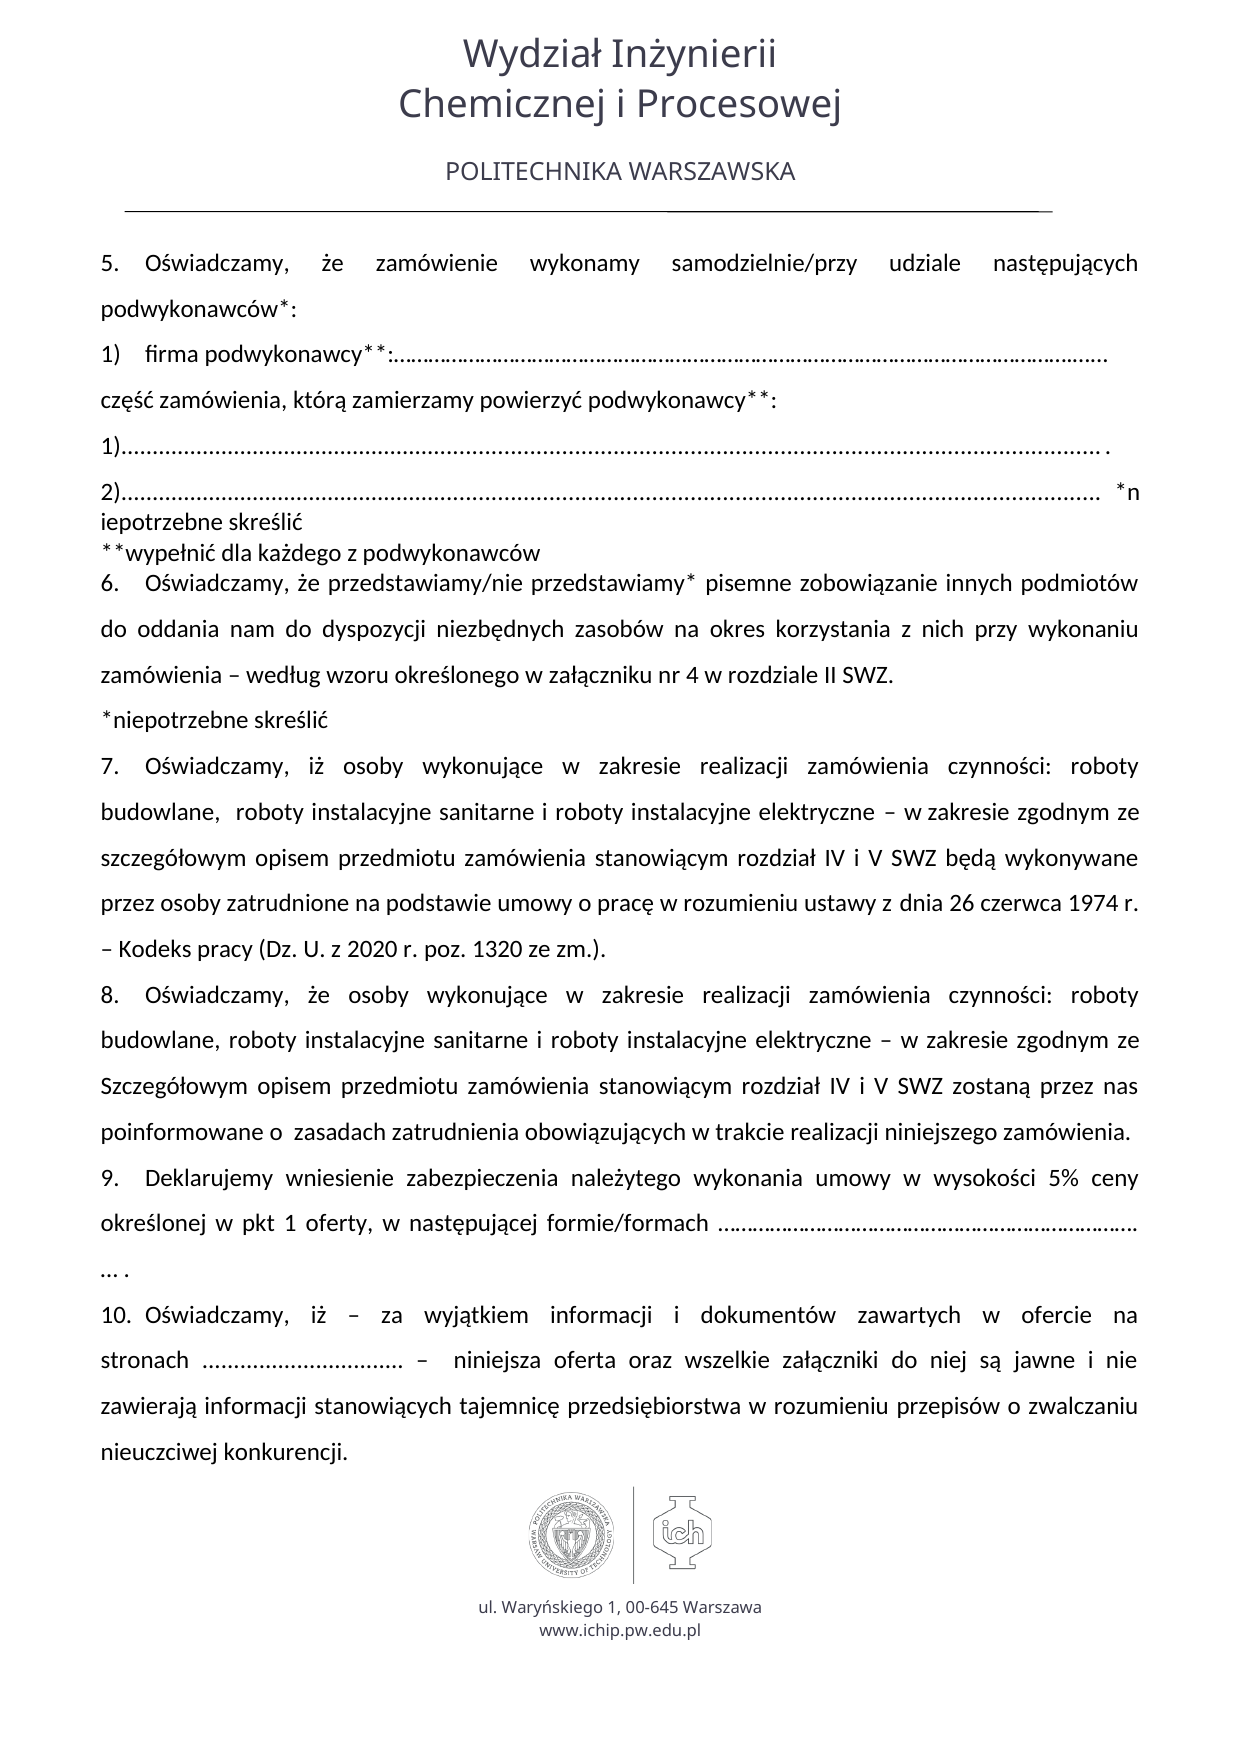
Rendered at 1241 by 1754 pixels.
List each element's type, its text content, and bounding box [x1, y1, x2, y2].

list Oświadczamy, iż osoby wykonujące w zakresie realizacji zamówienia czynności: roboty budowlane, roboty instalacyjne sanitarne i roboty instalacyjne elektryczne – w zakresie zgodnym ze szczegółowym opisem przedmiotu zamówienia stanowiącym rozdział IV i V SWZ będą wykonywane przez osoby zatrudnione na podstawie umowy o pracę w rozumieniu ustawy z dnia 26 czerwca 1974 r. – Kodeks pracy (Dz. U. z 2020 r. poz. 1320 ze zm.). [100, 750, 1140, 964]
list *niepotrzebne skreślić [100, 476, 1140, 537]
list Deklarujemy wniesienie zabezpieczenia należytego wykonania umowy w wysokości 5% ceny określonej w pkt 1 oferty, w następującej formie/formach ……………………………………………………………….… . [100, 1162, 1140, 1284]
list Oświadczamy, że przedstawiamy/nie przedstawiamy* pisemne zobowiązanie innych podmiotów do oddania nam do dyspozycji niezbędnych zasobów na okres korzystania z nich przy wykonaniu zamówienia – według wzoru określonego w załączniku nr 4 w rozdziale II SWZ. [100, 567, 1140, 689]
list Oświadczamy, że osoby wykonujące w zakresie realizacji zamówienia czynności: roboty budowlane, roboty instalacyjne sanitarne i roboty instalacyjne elektryczne – w zakresie zgodnym ze Szczegółowym opisem przedmiotu zamówienia stanowiącym rozdział IV i V SWZ zostaną przez nas poinformowane o zasadach zatrudnienia obowiązujących w trakcie realizacji niniejszego zamówienia. [100, 979, 1140, 1147]
text **wypełnić dla każdego z podwykonawców [100, 537, 1140, 567]
text część zamówienia, którą zamierzamy powierzyć podwykonawcy**: [100, 384, 1140, 415]
picture [528, 1486, 712, 1584]
list Oświadczamy, że zamówienie wykonamy samodzielnie/przy udziale następujących podwykonawców*: [100, 247, 1140, 323]
text *niepotrzebne skreślić [100, 704, 1140, 735]
list firma podwykonawcy**:……………………………………………………………………………………………………….…... [100, 338, 1140, 369]
list Oświadczamy, iż – za wyjątkiem informacji i dokumentów zawartych w ofercie na stronach ................................ – niniejsza oferta oraz wszelkie załączniki do niej są jawne i nie zawierają informacji stanowiących tajemnicę przedsiębiorstwa w rozumieniu przepisów o zwalczaniu nieuczciwej konkurencji. [100, 1299, 1140, 1467]
list . [100, 430, 1140, 461]
